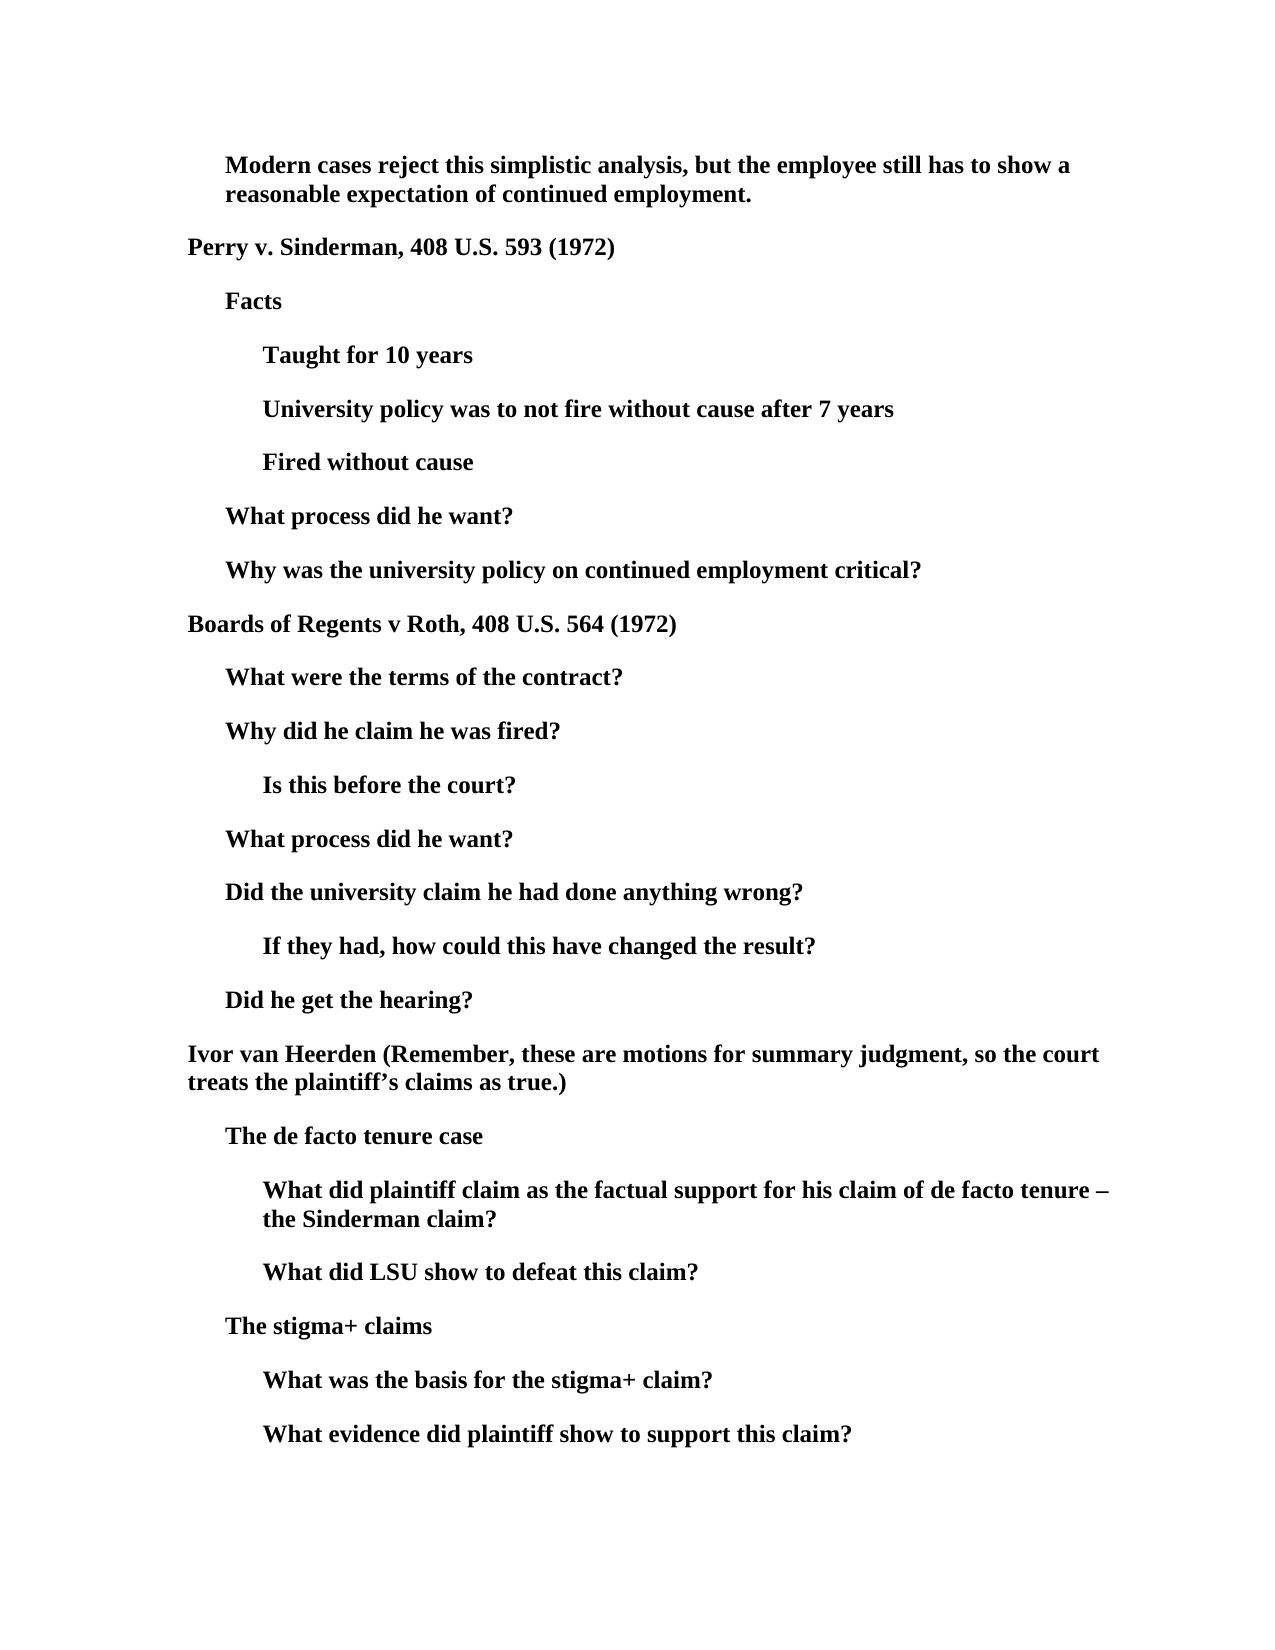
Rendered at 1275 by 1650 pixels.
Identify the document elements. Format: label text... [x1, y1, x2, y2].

subtitle Did he get the hearing? [225, 985, 1125, 1014]
subtitle Modern cases reject this simplistic analysis, but the employee still has to show a reasonable expectation of continued employment. [225, 150, 1125, 207]
subtitle Fired without cause [262, 447, 1125, 476]
subtitle What process did he want? [225, 824, 1125, 852]
subtitle What did LSU show to defeat this claim? [262, 1257, 1125, 1286]
subtitle If they had, how could this have changed the result? [262, 931, 1125, 960]
subtitle Facts [225, 286, 1125, 315]
subtitle Is this before the court? [262, 770, 1125, 799]
subtitle Boards of Regents v Roth, 408 U.S. 564 (1972) [187, 609, 1125, 637]
subtitle The de facto tenure case [225, 1121, 1125, 1150]
subtitle Ivor van Heerden (Remember, these are motions for summary judgment, so the court treats the plaintiff’s claims as true.) [187, 1039, 1125, 1096]
subtitle Perry v. Sinderman, 408 U.S. 593 (1972) [187, 232, 1125, 261]
subtitle What were the terms of the contract? [225, 662, 1125, 691]
subtitle What was the basis for the stigma+ claim? [262, 1365, 1125, 1394]
subtitle What process did he want? [225, 501, 1125, 530]
subtitle Why did he claim he was fired? [225, 716, 1125, 745]
subtitle What did plaintiff claim as the factual support for his claim of de facto tenure – the Sinderman claim? [262, 1175, 1125, 1232]
subtitle The stigma+ claims [225, 1311, 1125, 1340]
subtitle University policy was to not fire without cause after 7 years [262, 394, 1125, 422]
subtitle Did the university claim he had done anything wrong? [225, 877, 1125, 906]
subtitle Why was the university policy on continued employment critical? [225, 555, 1125, 584]
subtitle Taught for 10 years [262, 340, 1125, 369]
subtitle What evidence did plaintiff show to support this claim? [262, 1419, 1125, 1447]
